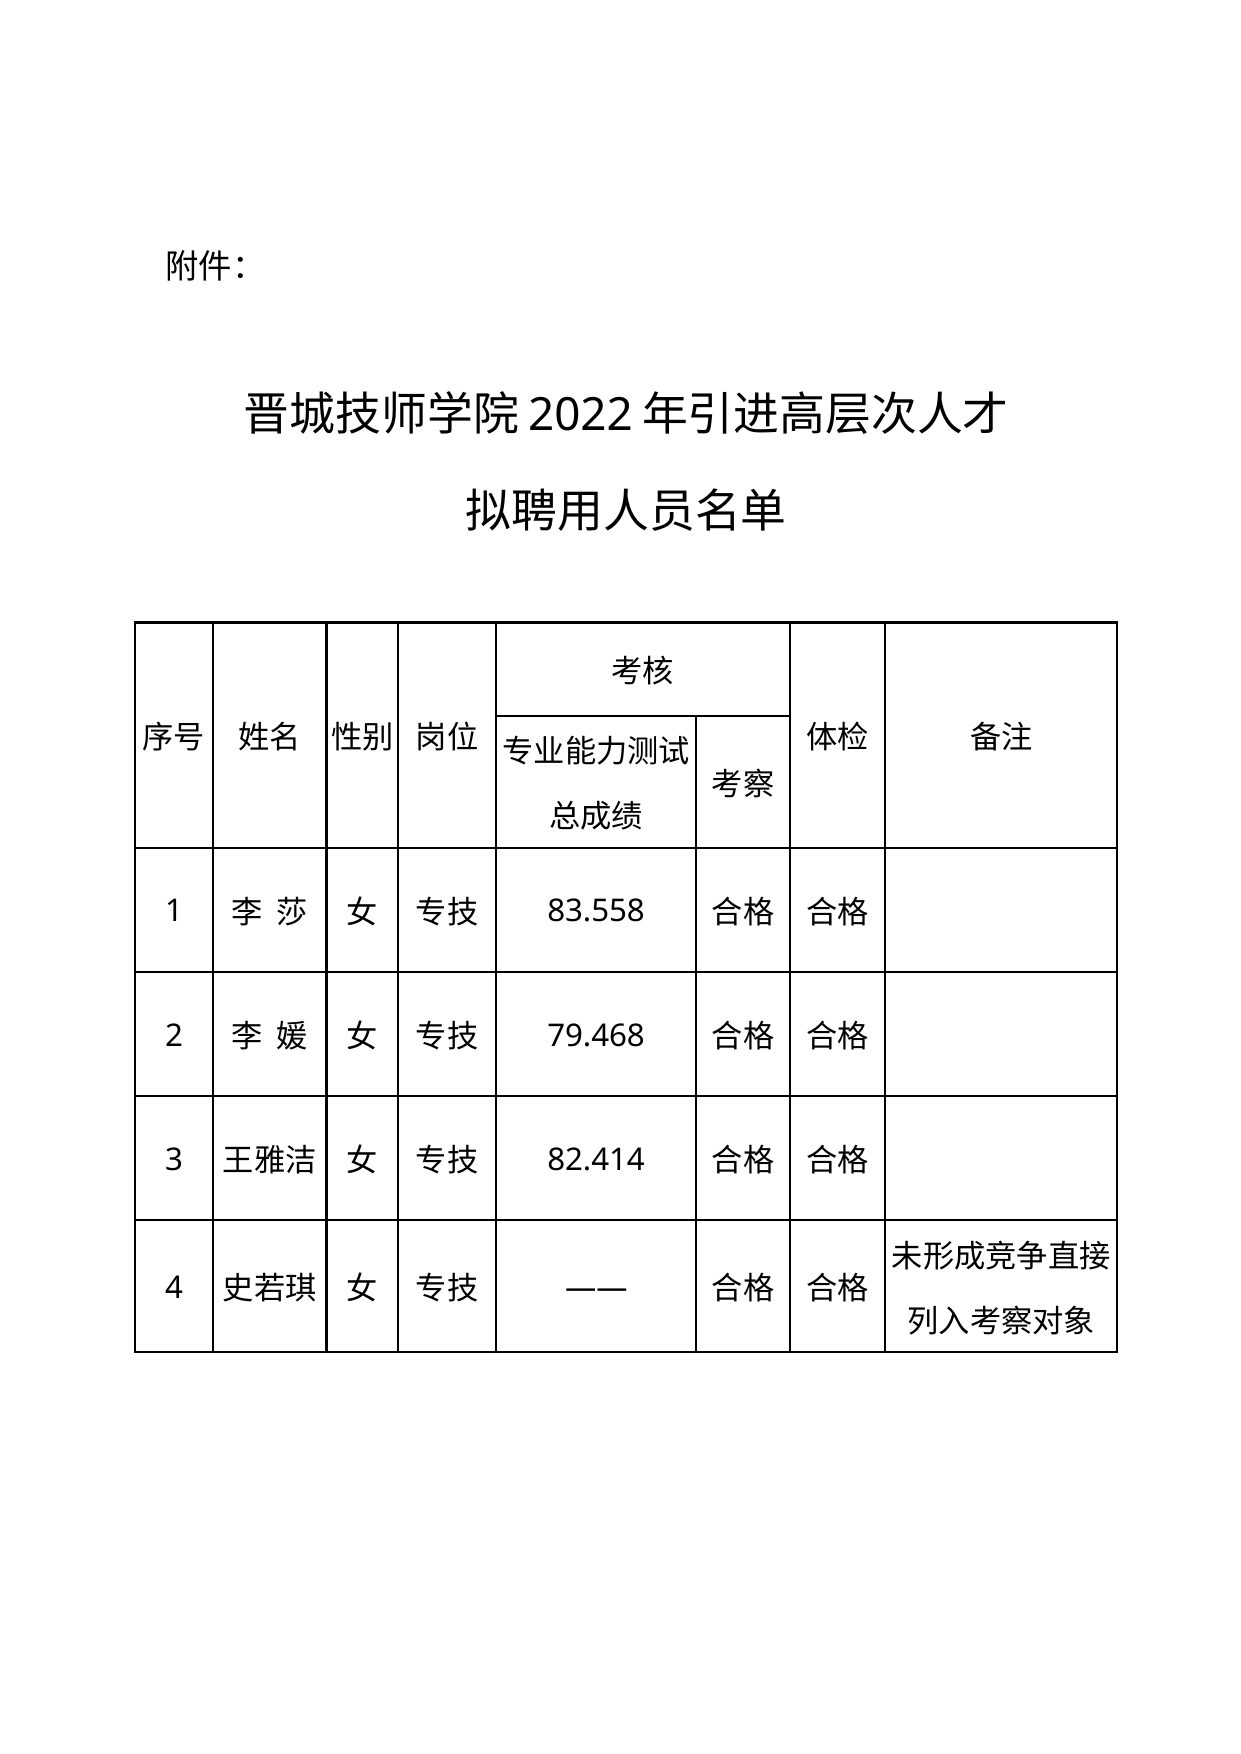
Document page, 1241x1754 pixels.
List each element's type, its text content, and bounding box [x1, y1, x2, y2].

table_cell 女 [328, 973, 397, 1095]
table_cell 83.558 [497, 849, 695, 971]
table_cell 专技 [399, 849, 495, 971]
table_header 备注 [886, 624, 1116, 847]
table_header 姓名 [214, 624, 325, 847]
table_cell 史若琪 [214, 1221, 325, 1351]
table_header 考核 [497, 624, 789, 714]
table_cell 专技 [399, 973, 495, 1095]
table_cell [886, 1097, 1116, 1219]
table_cell 李 媛 [214, 973, 325, 1095]
table_cell 合格 [697, 973, 789, 1095]
table_cell 女 [328, 849, 397, 971]
table_header 体检 [791, 624, 884, 847]
table_header 性别 [328, 624, 397, 847]
table_cell 专技 [399, 1097, 495, 1219]
text 拟聘用人员名单 [165, 459, 1087, 556]
table_cell [886, 973, 1116, 1095]
table_cell 合格 [791, 1097, 884, 1219]
table_cell 合格 [697, 1221, 789, 1351]
table_cell 合格 [791, 973, 884, 1095]
table_cell 女 [328, 1097, 397, 1219]
table_cell 未形成竞争直接列入考察对象 [886, 1221, 1116, 1351]
table_cell 王雅洁 [214, 1097, 325, 1219]
table_cell 2 [136, 973, 212, 1095]
table_cell 82.414 [497, 1097, 695, 1219]
table_header 岗位 [399, 624, 495, 847]
table_cell 考察 [697, 717, 789, 847]
table_cell 专技 [399, 1221, 495, 1351]
table_cell 1 [136, 849, 212, 971]
table_cell 3 [136, 1097, 212, 1219]
text 晋城技师学院2022年引进高层次人才 [165, 361, 1087, 459]
table_cell 79.468 [497, 973, 695, 1095]
table_cell 合格 [697, 849, 789, 971]
table_cell [886, 849, 1116, 971]
table_cell —— [497, 1221, 695, 1351]
table_header 序号 [136, 624, 212, 847]
table_cell 4 [136, 1221, 212, 1351]
table_cell 合格 [791, 1221, 884, 1351]
table_cell 专业能力测试总成绩 [497, 717, 695, 847]
table_cell 女 [328, 1221, 397, 1351]
table_cell 合格 [697, 1097, 789, 1219]
text 附件： [165, 231, 1087, 296]
table_cell 李 莎 [214, 849, 325, 971]
table_cell 合格 [791, 849, 884, 971]
